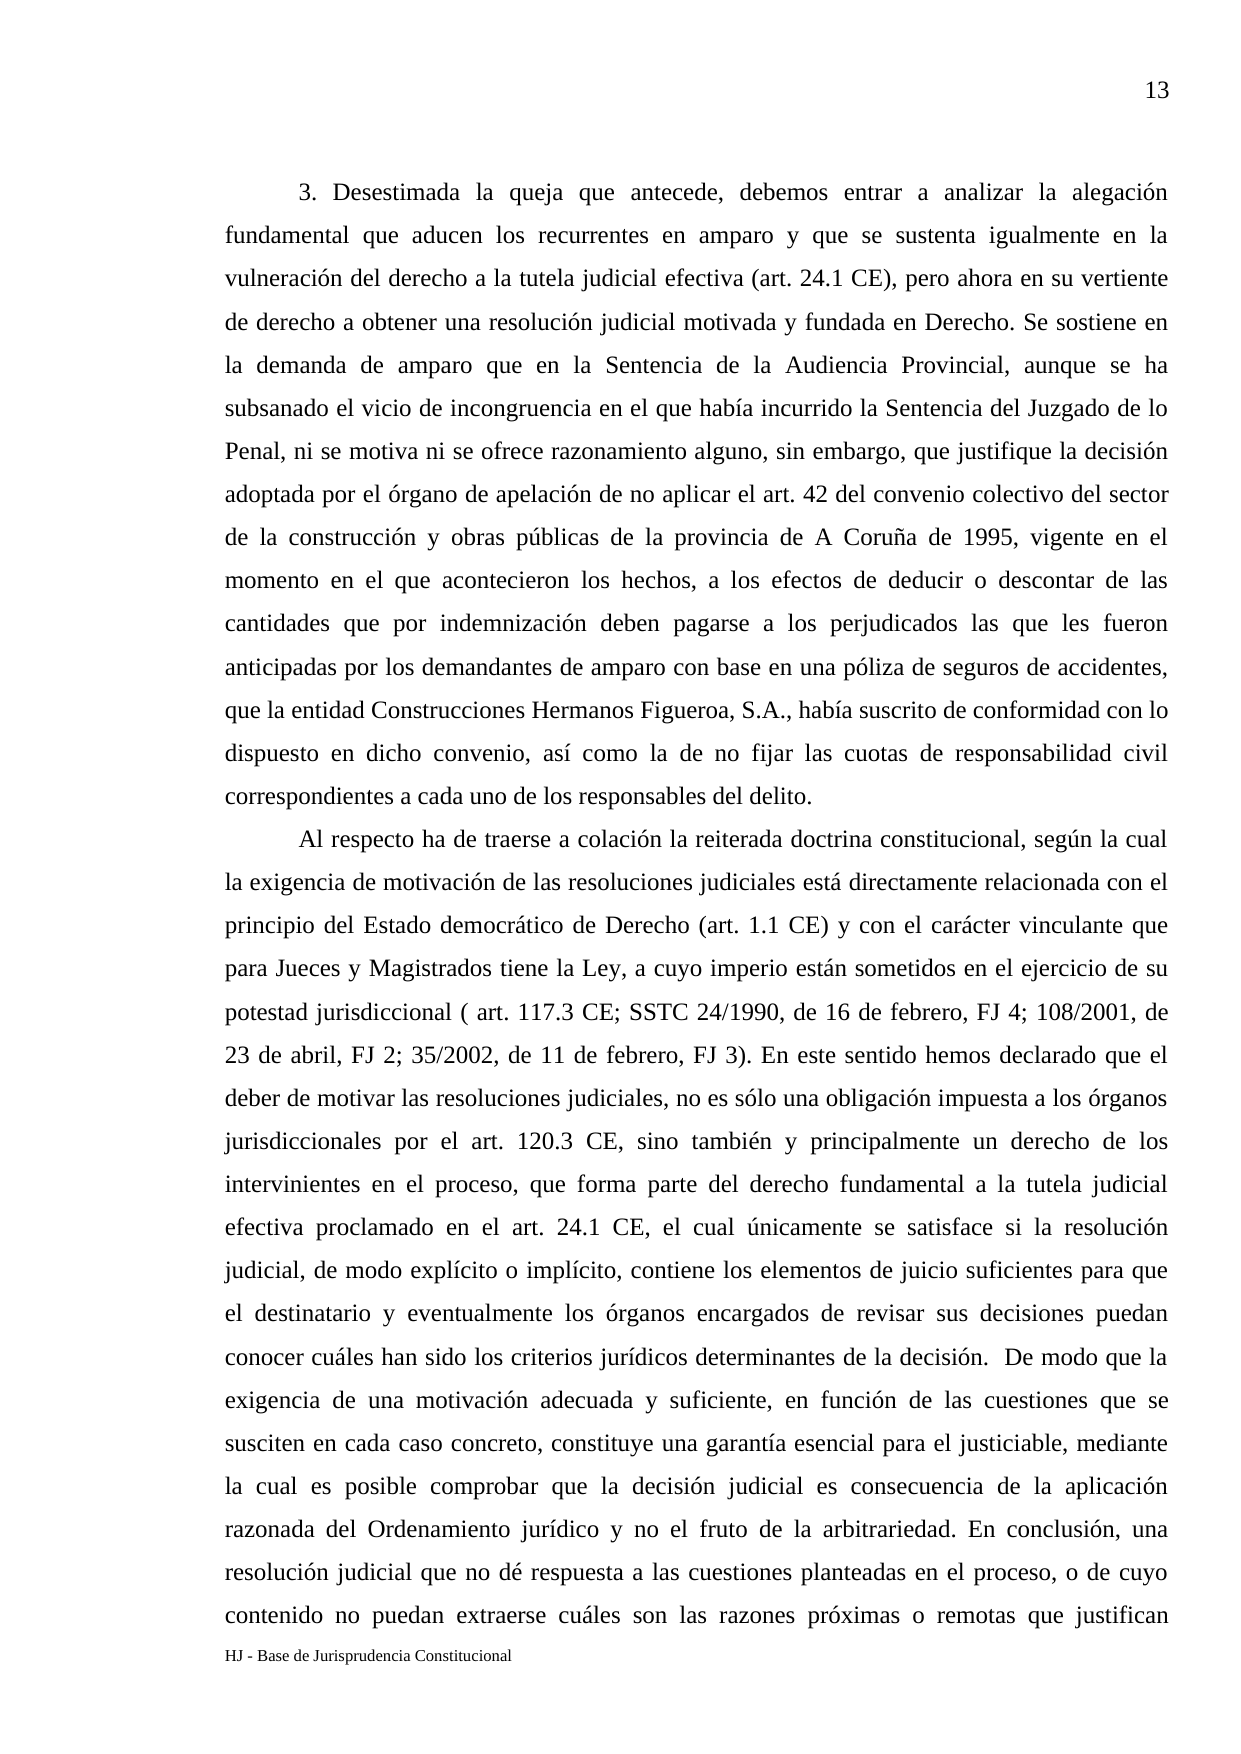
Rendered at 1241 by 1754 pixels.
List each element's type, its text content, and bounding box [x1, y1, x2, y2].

text 3. Desestimada la queja que antecede, debemos entrar a analizar la alegación fundamental que aducen los recurrentes en amparo y que se sustenta igualmente en la vulneración del derecho a la tutela judicial efectiva (art. 24.1 CE), pero ahora en su vertiente de derecho a obtener una resolución judicial motivada y fundada en Derecho. Se sostiene en la demanda de amparo que en la Sentencia de la Audiencia Provincial, aunque se ha subsanado el vicio de incongruencia en el que había incurrido la Sentencia del Juzgado de lo Penal, ni se motiva ni se ofrece razonamiento alguno, sin embargo, que justifique la decisión adoptada por el órgano de apelación de no aplicar el art. 42 del convenio colectivo del sector de la construcción y obras públicas de la provincia de A Coruña de 1995, vigente en el momento en el que acontecieron los hechos, a los efectos de deducir o descontar de las cantidades que por indemnización deben pagarse a los perjudicados las que les fueron anticipadas por los demandantes de amparo con base en una póliza de seguros de accidentes, que la entidad Construcciones Hermanos Figueroa, S.A., había suscrito de conformidad con lo dispuesto en dicho convenio, así como la de no fijar las cuotas de responsabilidad civil correspondientes a cada uno de los responsables del delito. [224, 177, 1169, 810]
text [224, 824, 1169, 1629]
